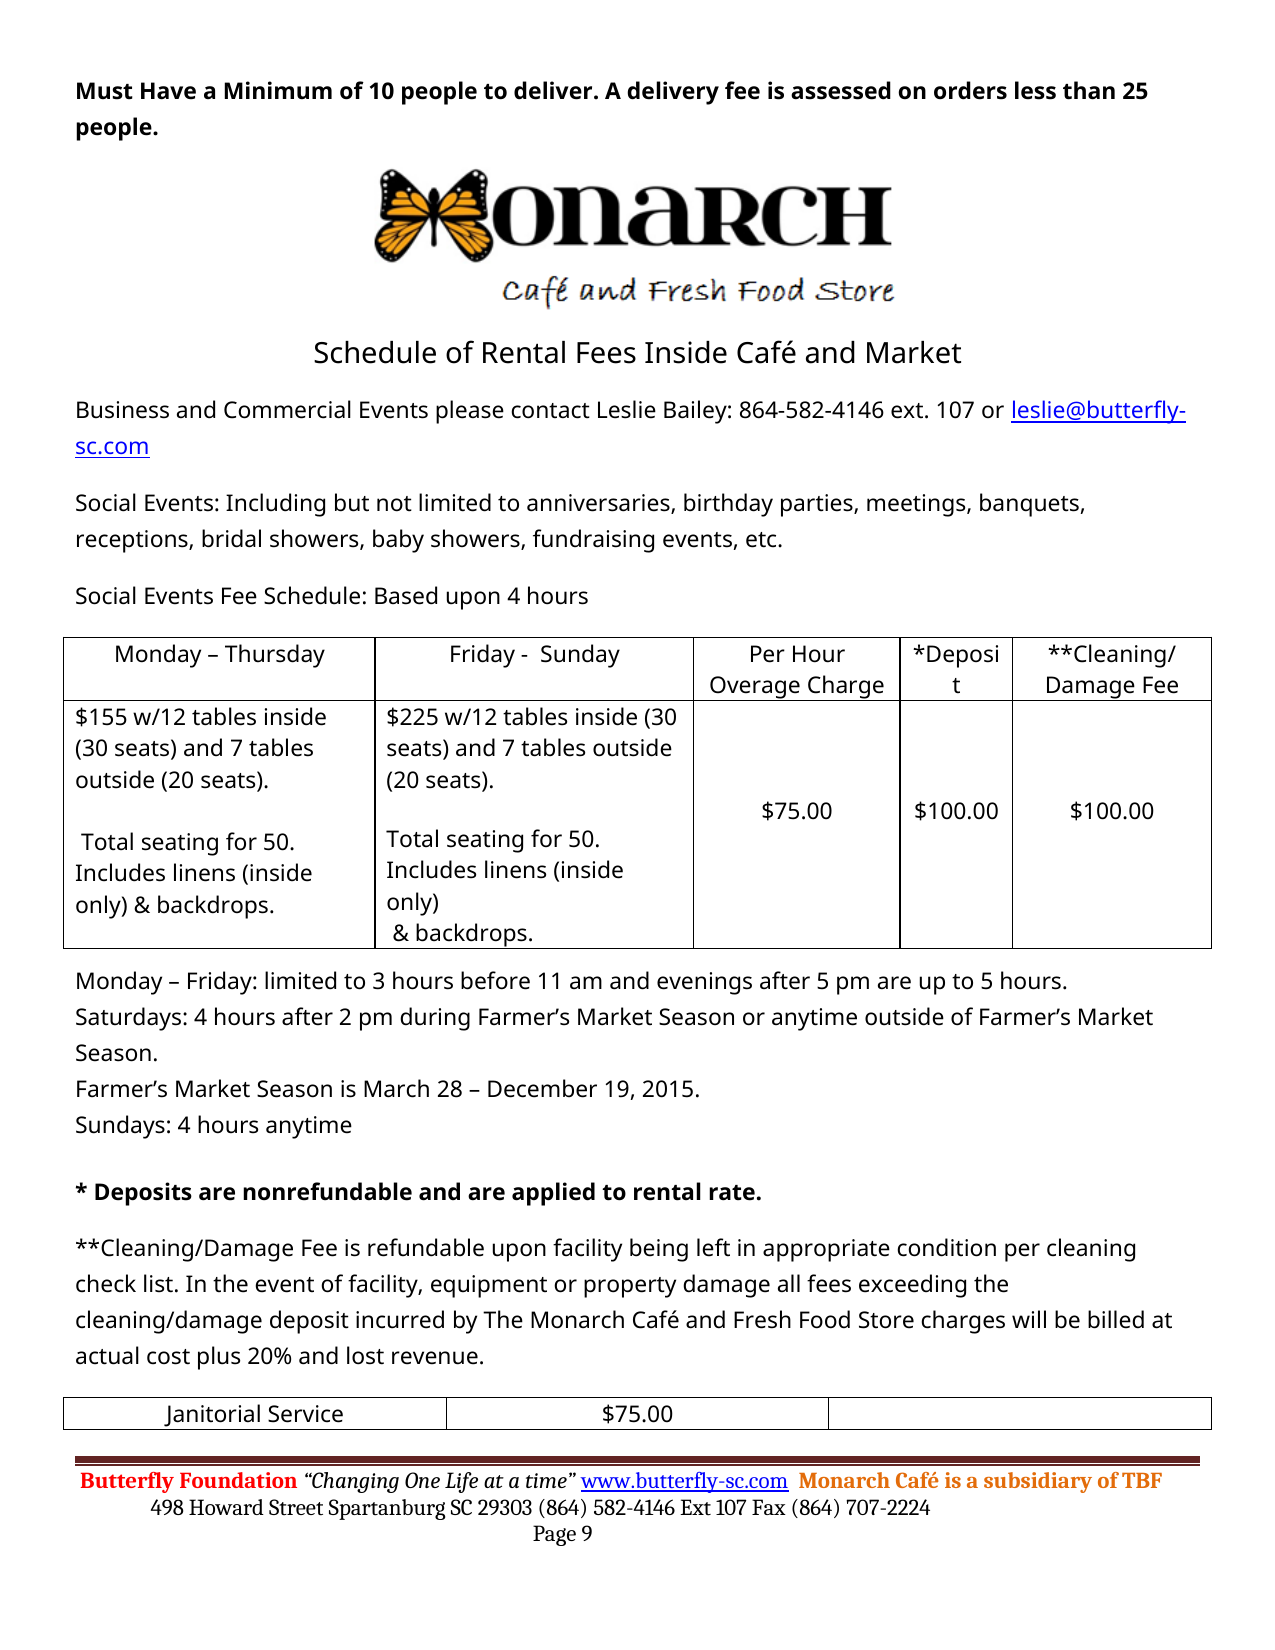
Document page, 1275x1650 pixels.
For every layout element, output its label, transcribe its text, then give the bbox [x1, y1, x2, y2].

text * Deposits are nonrefundable and are applied to rental rate. [75, 1176, 1200, 1207]
table_header **Cleaning/ Damage Fee [1013, 638, 1211, 700]
text Social Events Fee Schedule: Based upon 4 hours [75, 580, 1200, 611]
text Schedule of Rental Fees Inside Café and Market [75, 332, 1200, 372]
table_header Per Hour Overage Charge [694, 638, 899, 700]
table_cell $225 w/12 tables inside (30 seats) and 7 tables outside (20 seats). Total seating for 50. Includes linens (inside only) & backdrops. [376, 701, 693, 948]
table_header [829, 1398, 1211, 1429]
table_cell $100.00 [901, 701, 1012, 948]
table_header $75.00 [447, 1398, 828, 1429]
table_header Janitorial Service [64, 1398, 446, 1429]
text **Cleaning/Damage Fee is refundable upon facility being left in appropriate condition per cleaning check list. In the event of facility, equipment or property damage all fees exceeding the cleaning/damage deposit incurred by The Monarch Café and Fresh Food Store charges will be billed at actual cost plus 20% and lost revenue. [75, 1232, 1200, 1371]
text Social Events: Including but not limited to anniversaries, birthday parties, meetings, banquets, receptions, bridal showers, baby showers, fundraising events, etc. [75, 487, 1200, 554]
table_cell $75.00 [694, 701, 899, 948]
text Sundays: 4 hours anytime [75, 1109, 1200, 1140]
table_cell $155 w/12 tables inside (30 seats) and 7 tables outside (20 seats). Total seating for 50. Includes linens (inside only) & backdrops. [64, 701, 374, 948]
text Saturdays: 4 hours after 2 pm during Farmer’s Market Season or anytime outside of Farmer’s Market Season. [75, 1001, 1200, 1068]
table_header *Deposit [901, 638, 1012, 700]
text Business and Commercial Events please contact Leslie Bailey: 864-582-4146 ext. 107 or leslie@butterfly-sc.com [75, 394, 1200, 462]
picture [368, 167, 908, 313]
text Farmer’s Market Season is March 28 – December 19, 2015. [75, 1073, 1200, 1104]
table_header Monday – Thursday [64, 638, 374, 700]
table_cell $100.00 [1013, 701, 1211, 948]
table_header Friday - Sunday [376, 638, 693, 700]
text Must Have a Minimum of 10 people to deliver. A delivery fee is assessed on orders less than 25 people. [75, 75, 1200, 142]
text Monday – Friday: limited to 3 hours before 11 am and evenings after 5 pm are up to 5 hours. [75, 965, 1200, 996]
